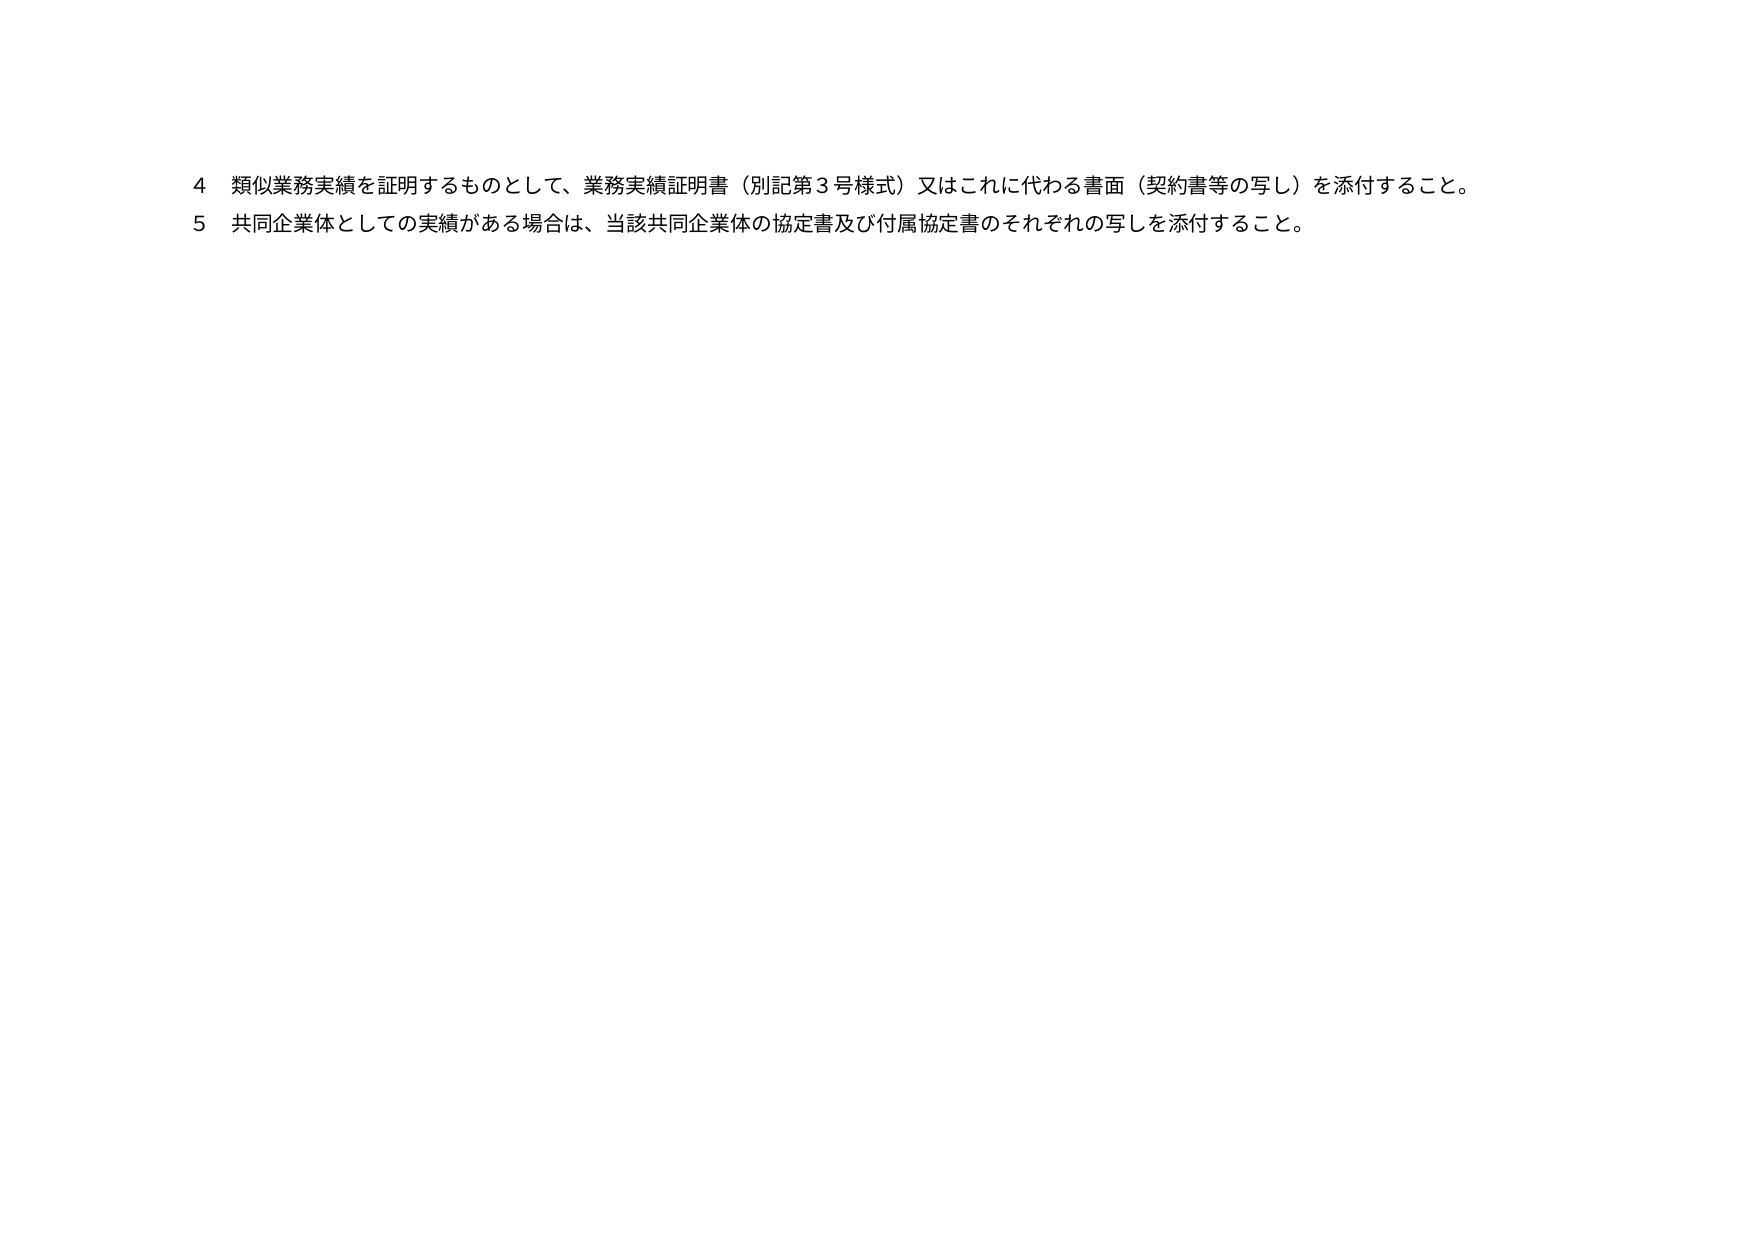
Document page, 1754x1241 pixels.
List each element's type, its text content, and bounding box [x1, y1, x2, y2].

text ５ 共同企業体としての実績がある場合は、当該共同企業体の協定書及び付属協定書のそれぞれの写しを添付すること。 [148, 204, 1606, 241]
text ４ 類似業務実績を証明するものとして、業務実績証明書（別記第３号様式）又はこれに代わる書面（契約書等の写し）を添付すること。 [148, 166, 1606, 204]
